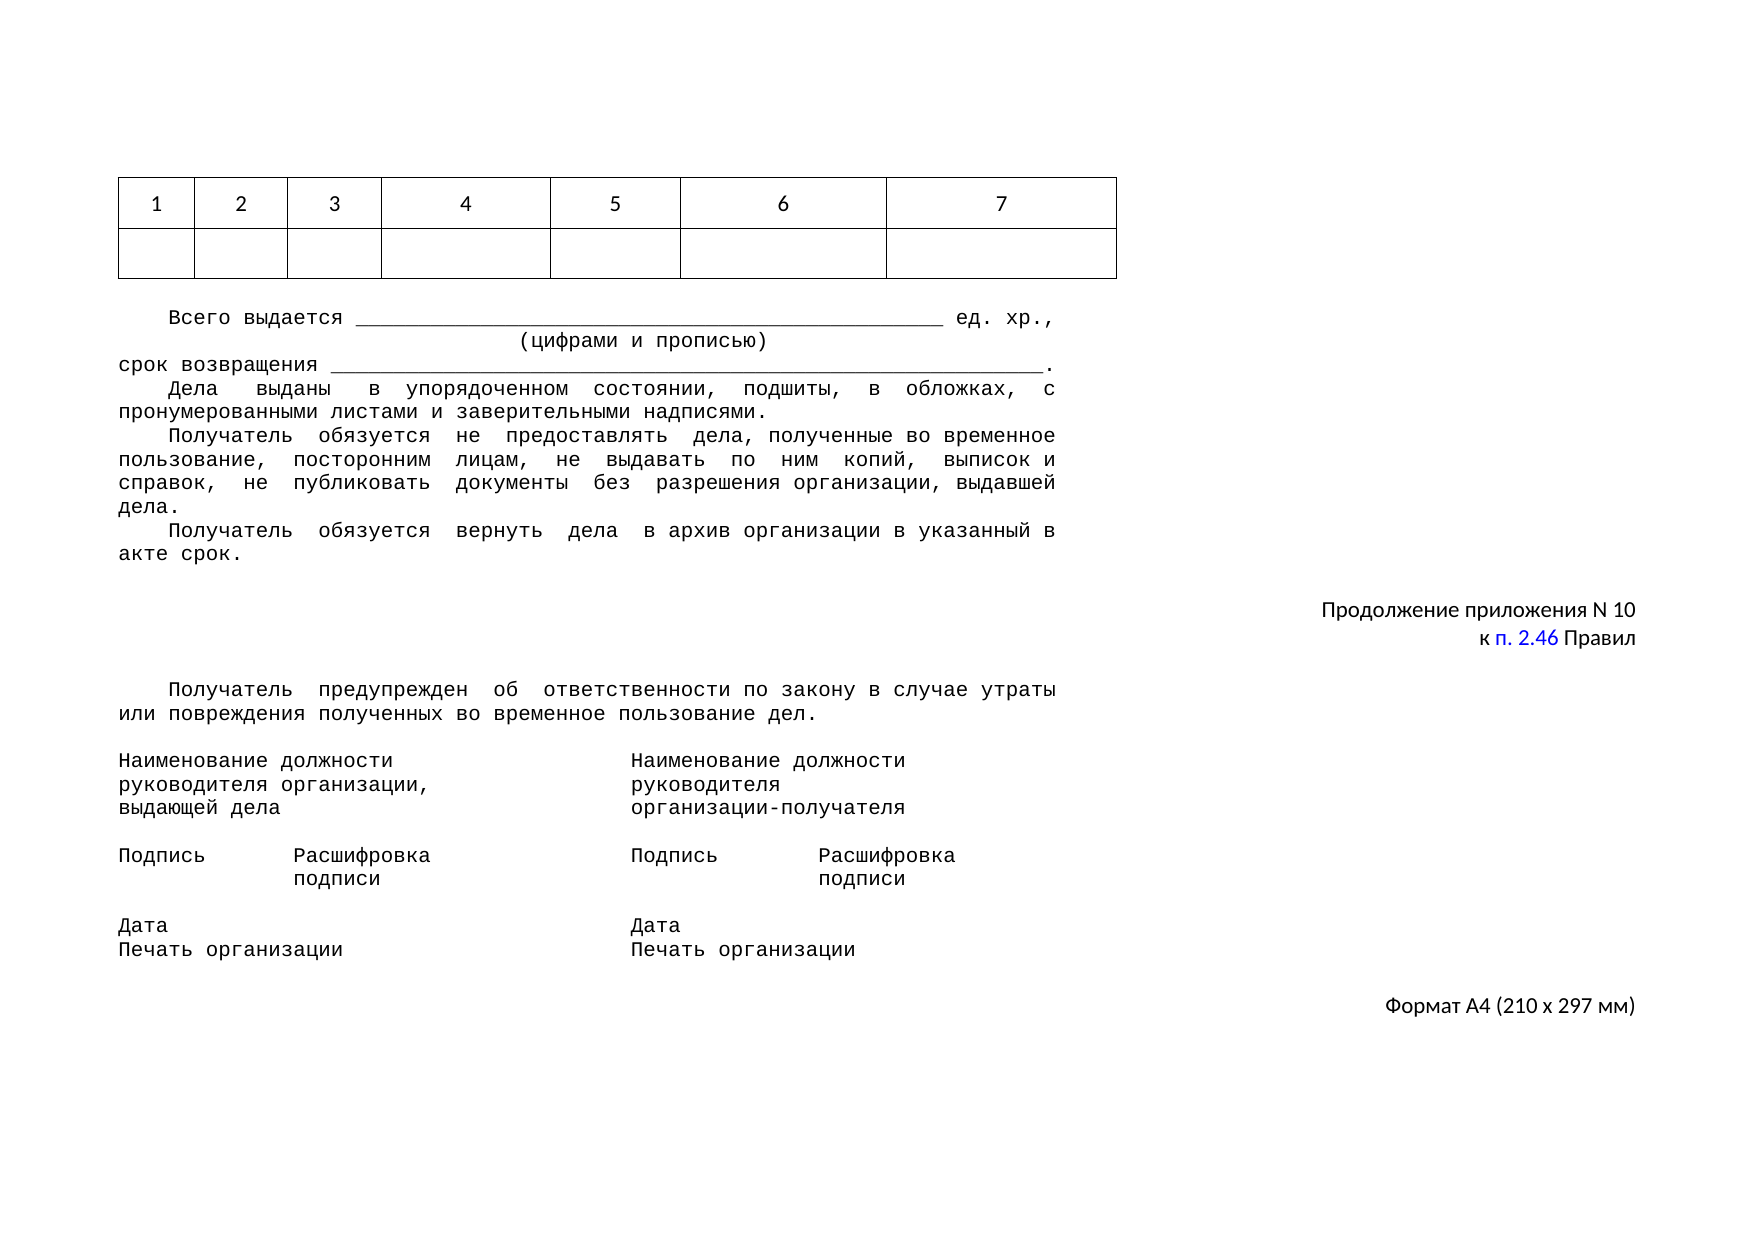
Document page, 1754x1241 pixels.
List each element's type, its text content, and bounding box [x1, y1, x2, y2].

table_cell [887, 229, 1116, 278]
text Дела выданы в упорядоченном состоянии, подшиты, в обложках, с [118, 378, 1636, 401]
table_cell 7 [887, 178, 1116, 227]
table_cell [551, 229, 680, 278]
text Формат A4 (210 x 297 мм) [118, 991, 1636, 1019]
text Получатель обязуется не предоставлять дела, полученные во временное [118, 425, 1636, 449]
text пронумерованными листами и заверительными надписями. [118, 401, 1636, 425]
table_cell 1 [119, 178, 194, 227]
text дела. [118, 496, 1636, 520]
text Наименование должности Наименование должности [118, 750, 1636, 774]
text акте срок. [118, 543, 1636, 567]
text (цифрами и прописью) [118, 331, 1636, 354]
text руководителя организации, руководителя [118, 774, 1636, 797]
text Продолжение приложения N 10 [118, 595, 1636, 623]
text или повреждения полученных во временное пользование дел. [118, 703, 1636, 726]
table_cell [195, 229, 287, 278]
table_cell 4 [382, 178, 550, 227]
table_cell [288, 229, 381, 278]
table_cell 6 [681, 178, 886, 227]
text Получатель предупрежден об ответственности по закону в случае утраты [118, 679, 1636, 703]
text Печать организации Печать организации [118, 939, 1636, 963]
text пользование, посторонним лицам, не выдавать по ним копий, выписок и [118, 449, 1636, 472]
table_cell [119, 229, 194, 278]
text выдающей дела организации-получателя [118, 797, 1636, 821]
text Всего выдается _______________________________________________ ед. хр., [118, 307, 1636, 331]
text к п. 2.46 Правил [118, 623, 1636, 651]
table_cell 2 [195, 178, 287, 227]
table_cell [382, 229, 550, 278]
text Дата Дата [118, 916, 1636, 939]
text справок, не публиковать документы без разрешения организации, выдавшей [118, 472, 1636, 496]
text Получатель обязуется вернуть дела в архив организации в указанный в [118, 520, 1636, 543]
text подписи подписи [118, 868, 1636, 892]
table_cell 5 [551, 178, 680, 227]
table_cell 3 [288, 178, 381, 227]
text срок возвращения _________________________________________________________. [118, 354, 1636, 378]
text Подпись Расшифровка Подпись Расшифровка [118, 844, 1636, 868]
table_cell [681, 229, 886, 278]
